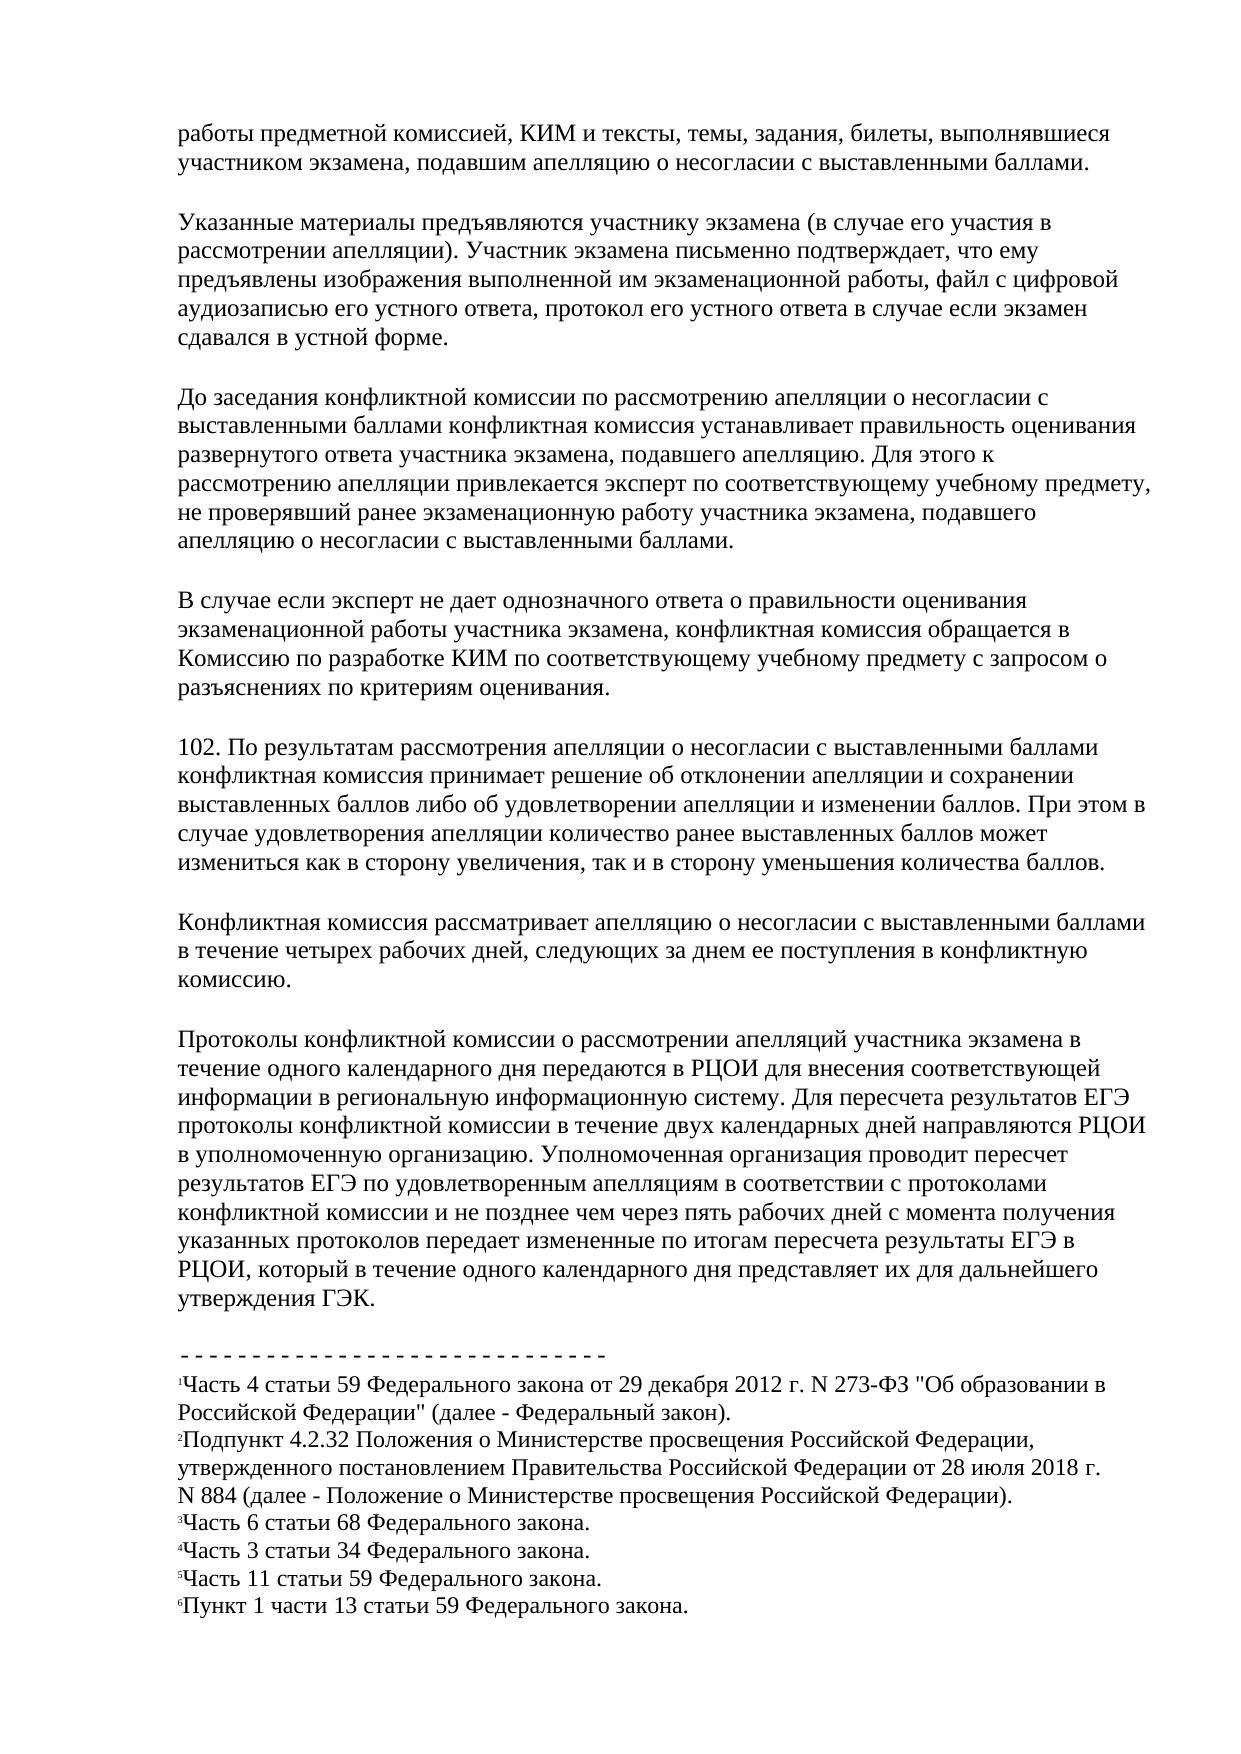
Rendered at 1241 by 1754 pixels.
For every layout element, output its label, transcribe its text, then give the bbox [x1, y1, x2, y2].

text 1Часть 4 статьи 59 Федерального закона от 29 декабря 2012 г. N 273-ФЗ "Об образовании в Российской Федерации" (далее - Федеральный закон). [177, 1370, 1152, 1426]
text До заседания конфликтной комиссии по рассмотрению апелляции о несогласии с выставленными баллами конфликтная комиссия устанавливает правильность оценивания развернутого ответа участника экзамена, подавшего апелляцию. Для этого к рассмотрению апелляции привлекается эксперт по соответствующему учебному предмету, не проверявший ранее экзаменационную работу участника экзамена, подавшего апелляцию о несогласии с выставленными баллами. [177, 382, 1152, 554]
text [177, 118, 1152, 176]
text В случае если эксперт не дает однозначного ответа о правильности оценивания экзаменационной работы участника экзамена, конфликтная комиссия обращается в Комиссию по разработке КИМ по соответствующему учебному предмету с запросом о разъяснениях по критериям оценивания. [177, 586, 1152, 701]
text Протоколы конфликтной комиссии о рассмотрении апелляций участника экзамена в течение одного календарного дня передаются в РЦОИ для внесения соответствующей информации в региональную информационную систему. Для пересчета результатов ЕГЭ протоколы конфликтной комиссии в течение двух календарных дней направляются РЦОИ в уполномоченную организацию. Уполномоченная организация проводит пересчет результатов ЕГЭ по удовлетворенным апелляциям в соответствии с протоколами конфликтной комиссии и не позднее чем через пять рабочих дней с момента получения указанных протоколов передает измененные по итогам пересчета результаты ЕГЭ в РЦОИ, который в течение одного календарного дня представляет их для дальнейшего утверждения ГЭК. [177, 1024, 1152, 1312]
text 2Подпункт 4.2.32 Положения о Министерстве просвещения Российской Федерации, утвержденного постановлением Правительства Российской Федерации от 28 июля 2018 г. N 884 (далее - Положение о Министерстве просвещения Российской Федерации). [177, 1426, 1152, 1508]
text 5Часть 11 статьи 59 Федерального закона. [177, 1563, 1152, 1591]
text Конфликтная комиссия рассматривает апелляцию о несогласии с выставленными баллами в течение четырех рабочих дней, следующих за днем ее поступления в конфликтную комиссию. [177, 907, 1152, 993]
text 4Часть 3 статьи 34 Федерального закона. [177, 1536, 1152, 1563]
text 6Пункт 1 части 13 статьи 59 Федерального закона. [177, 1591, 1152, 1619]
text 102. По результатам рассмотрения апелляции о несогласии с выставленными баллами конфликтная комиссия принимает решение об отклонении апелляции и сохранении выставленных баллов либо об удовлетворении апелляции и изменении баллов. При этом в случае удовлетворения апелляции количество ранее выставленных баллов может измениться как в сторону увеличения, так и в сторону уменьшения количества баллов. [177, 732, 1152, 876]
text 3Часть 6 статьи 68 Федерального закона. [177, 1508, 1152, 1536]
text ------------------------------ [177, 1343, 1152, 1370]
text Указанные материалы предъявляются участнику экзамена (в случае его участия в рассмотрении апелляции). Участник экзамена письменно подтверждает, что ему предъявлены изображения выполненной им экзаменационной работы, файл с цифровой аудиозаписью его устного ответа, протокол его устного ответа в случае если экзамен сдавался в устной форме. [177, 207, 1152, 351]
